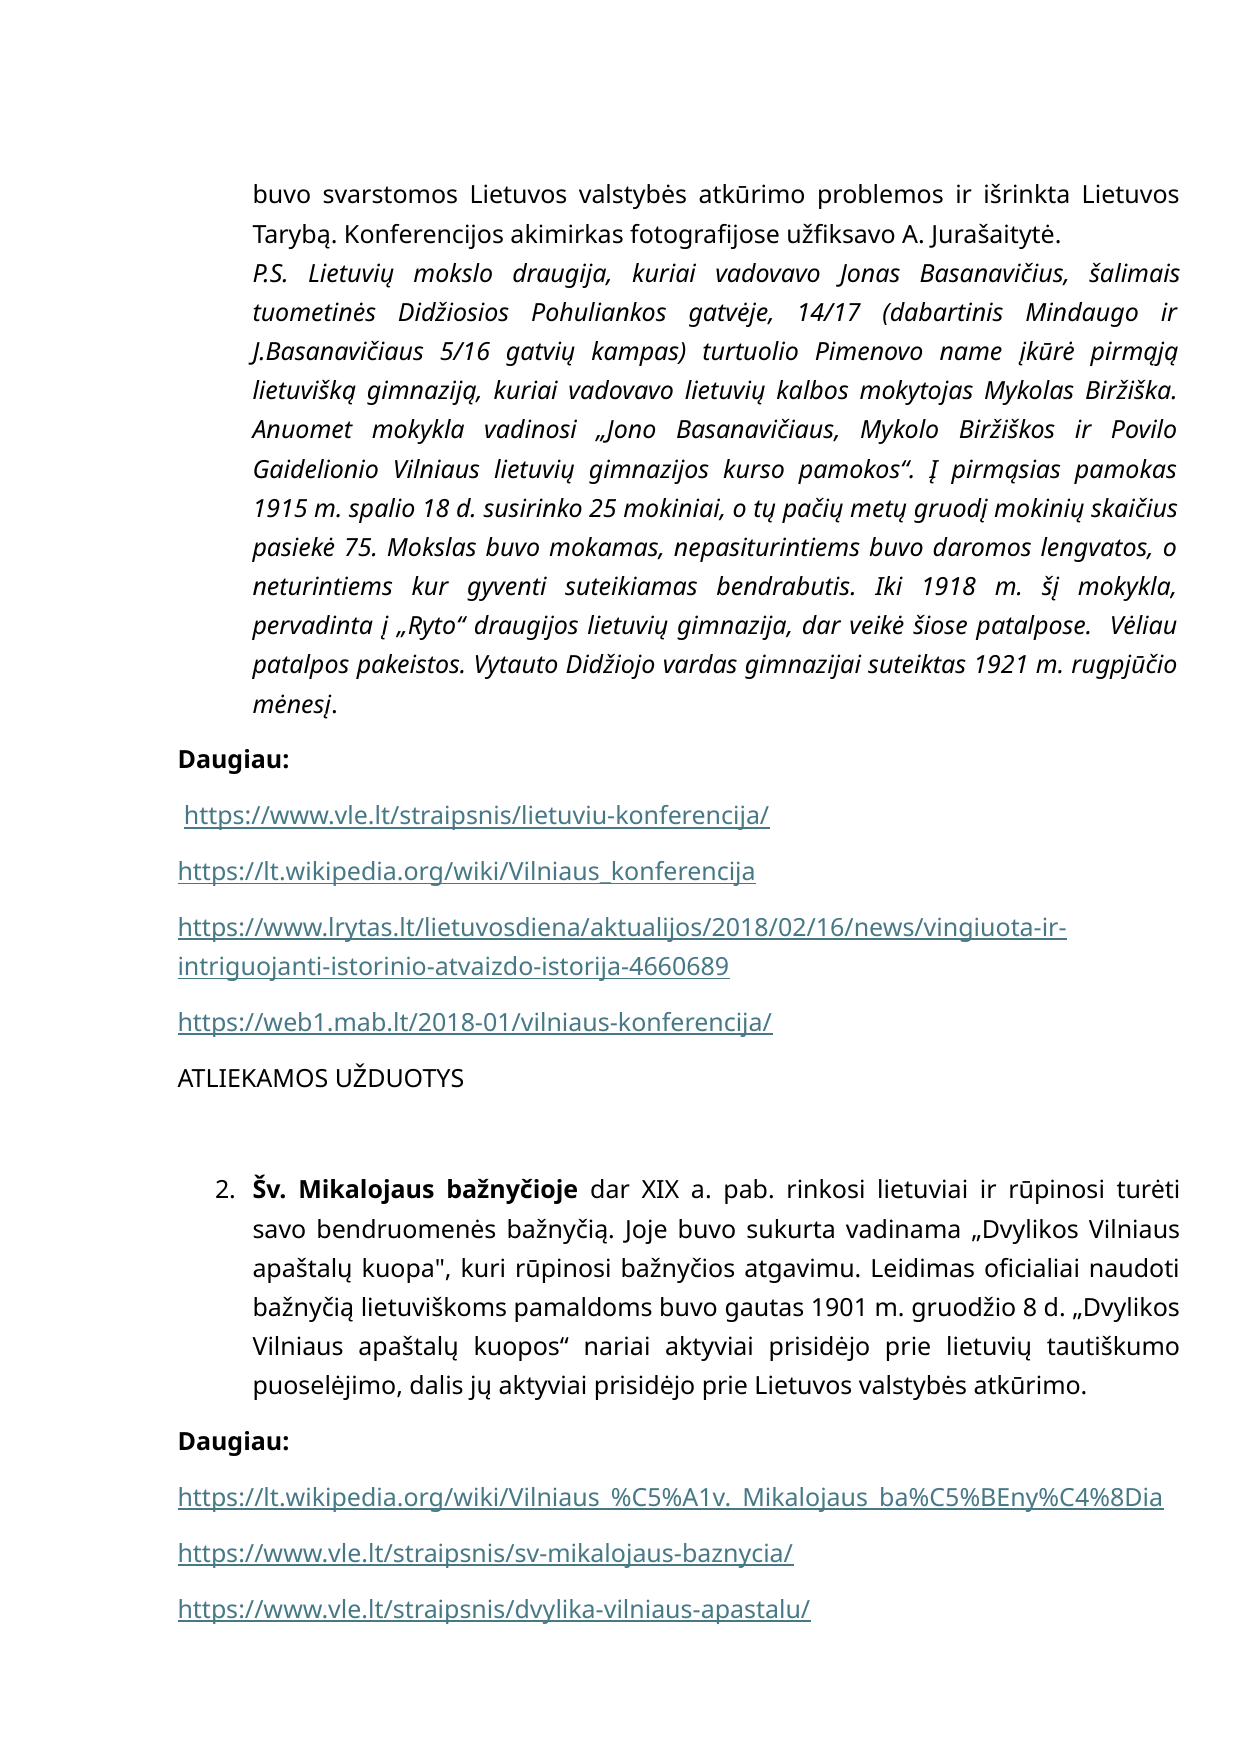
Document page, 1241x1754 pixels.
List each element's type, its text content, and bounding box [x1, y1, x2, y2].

text https://web1.mab.lt/2018-01/vilniaus-konferencija/ [177, 1005, 1181, 1039]
text Daugiau: [177, 1424, 1181, 1458]
list Šv. Mikalojaus bažnyčioje dar XIX a. pab. rinkosi lietuviai ir rūpinosi turėti savo bendruomenės bažnyčią. Joje buvo sukurta vadinama „Dvylikos Vilniaus apaštalų kuopa", kuri rūpinosi bažnyčios atgavimu. Leidimas oficialiai naudoti bažnyčią lietuviškoms pamaldoms buvo gautas 1901 m. gruodžio 8 d. „Dvylikos Vilniaus apaštalų kuopos“ nariai aktyviai prisidėjo prie lietuvių tautiškumo puoselėjimo, dalis jų aktyviai prisidėjo prie Lietuvos valstybės atkūrimo. [215, 1172, 1181, 1402]
text https://www.vle.lt/straipsnis/lietuviu-konferencija/ [177, 798, 1181, 832]
text https://www.vle.lt/straipsnis/sv-mikalojaus-baznycia/ [177, 1536, 1181, 1569]
text https://www.lrytas.lt/lietuvosdiena/aktualijos/2018/02/16/news/vingiuota-ir-intriguojanti-istorinio-atvaizdo-istorija-4660689 [177, 910, 1181, 983]
list P.S. Lietuvių mokslo draugija, kuriai vadovavo Jonas Basanavičius, šalimais tuometinės Didžiosios Pohuliankos gatvėje, 14/17 (dabartinis Mindaugo ir J.Basanavičiaus 5/16 gatvių kampas) turtuolio Pimenovo name įkūrė pirmąją lietuvišką gimnaziją, kuriai vadovavo lietuvių kalbos mokytojas Mykolas Biržiška. Anuomet mokykla vadinosi „Jono Basanavičiaus, Mykolo Biržiškos ir Povilo Gaidelionio Vilniaus lietuvių gimnazijos kurso pamokos“. Į pirmąsias pamokas 1915 m. spalio 18 d. susirinko 25 mokiniai, o tų pačių metų gruodį mokinių skaičius pasiekė 75. Mokslas buvo mokamas, nepasiturintiems buvo daromos lengvatos, o neturintiems kur gyventi suteikiamas bendrabutis. Iki 1918 m. šį mokykla, pervadinta į „Ryto“ draugijos lietuvių gimnazija, dar veikė šiose patalpose. Vėliau patalpos pakeistos. Vytauto Didžiojo vardas gimnazijai suteiktas 1921 m. rugpjūčio mėnesį. [252, 256, 1181, 720]
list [215, 177, 1181, 250]
text https://www.vle.lt/straipsnis/dvylika-vilniaus-apastalu/ [177, 1591, 1181, 1625]
text ATLIEKAMOS UŽDUOTYS [177, 1061, 1181, 1094]
text https://lt.wikipedia.org/wiki/Vilniaus_%C5%A1v._Mikalojaus_ba%C5%BEny%C4%8Dia [177, 1480, 1181, 1514]
text https://lt.wikipedia.org/wiki/Vilniaus_konferencija [177, 854, 1181, 888]
text Daugiau: [177, 742, 1181, 776]
